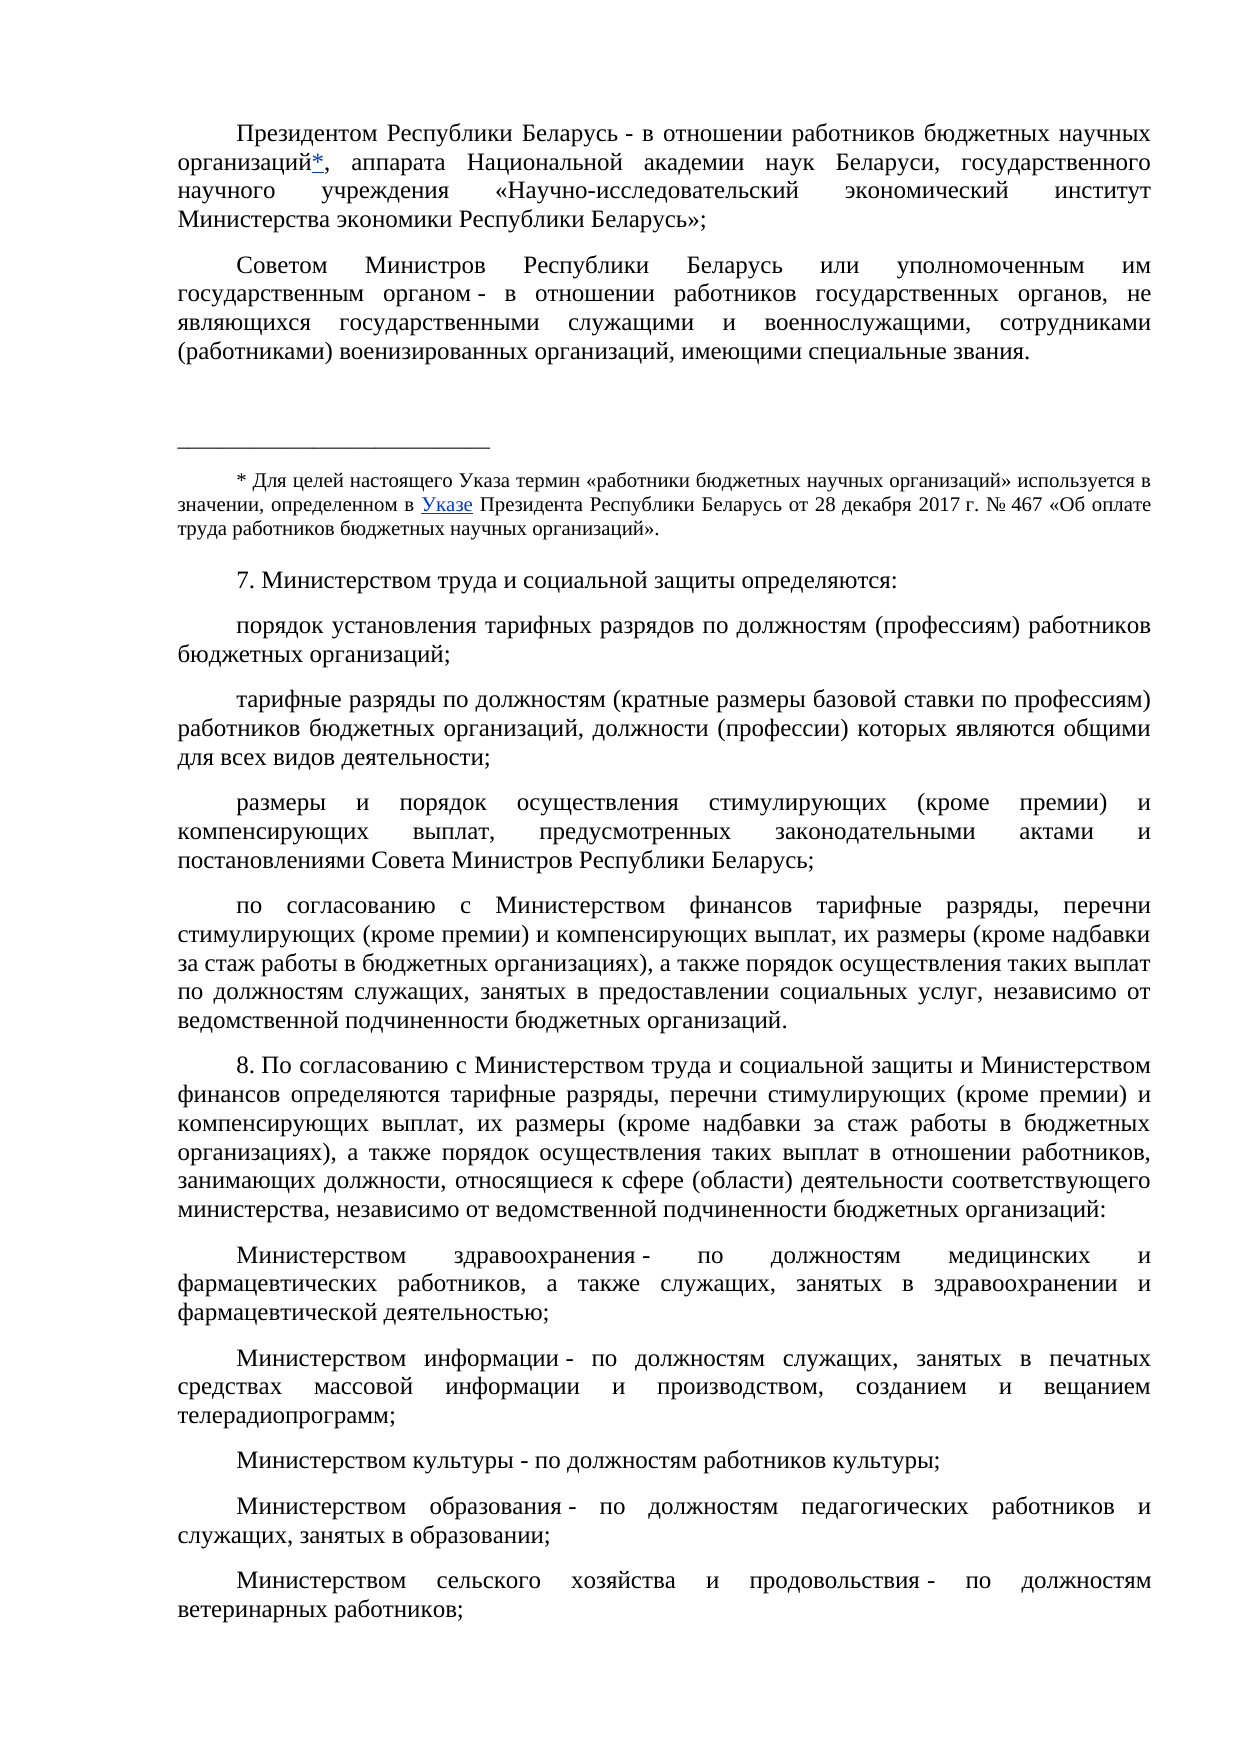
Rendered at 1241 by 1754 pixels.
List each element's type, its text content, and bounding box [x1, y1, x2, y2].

text Министерством образования - по должностям педагогических работников и служащих, занятых в образовании; [177, 1491, 1152, 1548]
text * Для целей настоящего Указа термин «работники бюджетных научных организаций» используется в значении, определенном в Указе Президента Республики Беларусь от 28 декабря 2017 г. № 467 «Об оплате труда работников бюджетных научных организаций». [177, 468, 1152, 540]
text Министерством культуры - по должностям работников культуры; [177, 1446, 1152, 1474]
text 8. По согласованию с Министерством труда и социальной защиты и Министерством финансов определяются тарифные разряды, перечни стимулирующих (кроме премии) и компенсирующих выплат, их размеры (кроме надбавки за стаж работы в бюджетных организациях), а также порядок осуществления таких выплат в отношении работников, занимающих должности, относящиеся к сфере (области) деятельности соответствующего министерства, независимо от ведомственной подчиненности бюджетных организаций: [177, 1051, 1152, 1223]
text порядок установления тарифных разрядов по должностям (профессиям) работников бюджетных организаций; [177, 610, 1152, 668]
text Министерством сельского хозяйства и продовольствия - по должностям ветеринарных работников; [177, 1565, 1152, 1623]
text по согласованию с Министерством финансов тарифные разряды, перечни стимулирующих (кроме премии) и компенсирующих выплат, их размеры (кроме надбавки за стаж работы в бюджетных организациях), а также порядок осуществления таких выплат по должностям служащих, занятых в предоставлении социальных услуг, независимо от ведомственной подчиненности бюджетных организаций. [177, 890, 1152, 1034]
text Президентом Республики Беларусь - в отношении работников бюджетных научных организаций*, аппарата Национальной академии наук Беларуси, государственного научного учреждения «Научно-исследовательский экономический институт Министерства экономики Республики Беларусь»; [177, 118, 1152, 233]
text Советом Министров Республики Беларусь или уполномоченным им государственным органом - в отношении работников государственных органов, не являющихся государственными служащими и военнослужащими, сотрудниками (работниками) военизированных организаций, имеющими специальные звания. [177, 250, 1152, 365]
text 7. Министерством труда и социальной защиты определяются: [177, 565, 1152, 593]
text Министерством здравоохранения - по должностям медицинских и фармацевтических работников, а также служащих, занятых в здравоохранении и фармацевтической деятельностью; [177, 1240, 1152, 1326]
text размеры и порядок осуществления стимулирующих (кроме премии) и компенсирующих выплат, предусмотренных законодательными актами и постановлениями Совета Министров Республики Беларусь; [177, 787, 1152, 873]
text Министерством информации - по должностям служащих, занятых в печатных средствах массовой информации и производством, созданием и вещанием телерадиопрограмм; [177, 1343, 1152, 1429]
text тарифные разряды по должностям (кратные размеры базовой ставки по профессиям) работников бюджетных организаций, должности (профессии) которых являются общими для всех видов деятельности; [177, 684, 1152, 771]
text ______________________________ [177, 427, 1152, 451]
